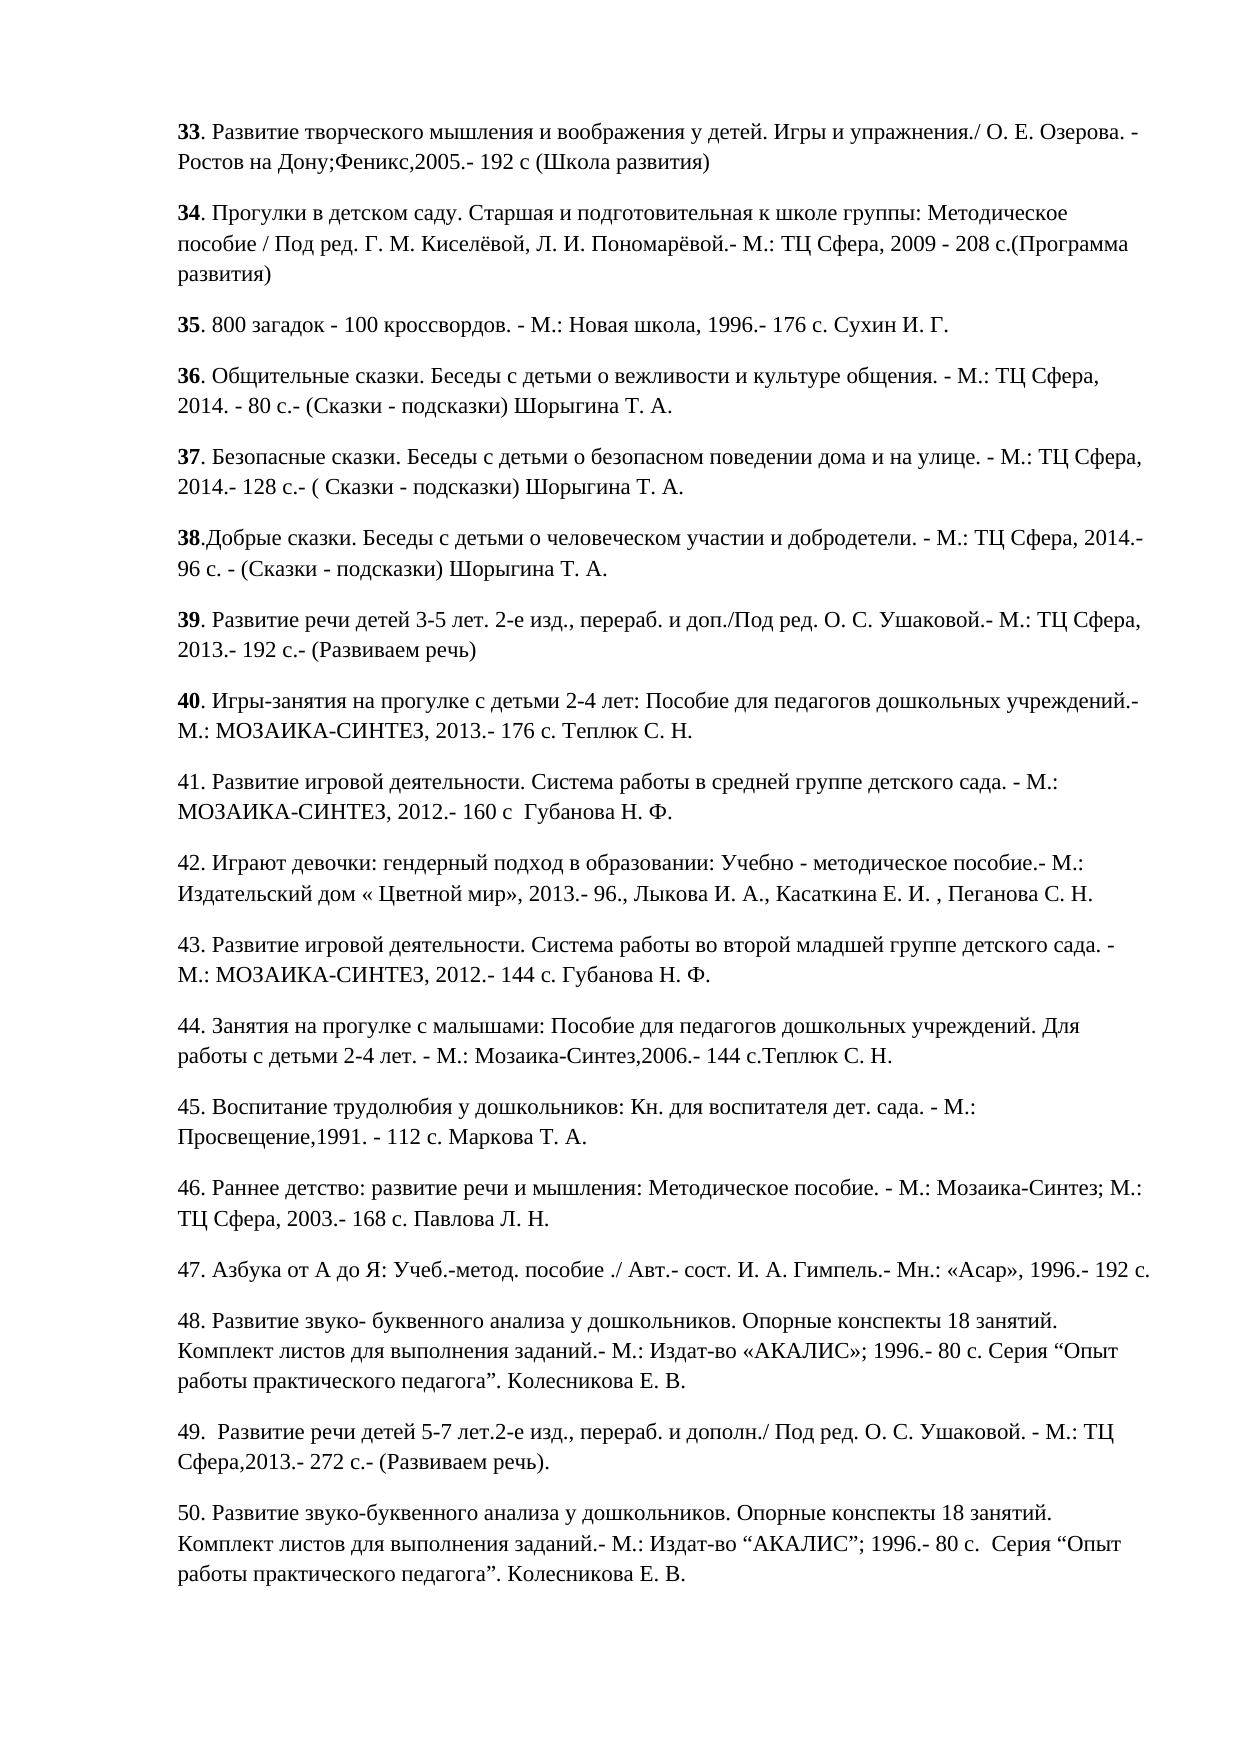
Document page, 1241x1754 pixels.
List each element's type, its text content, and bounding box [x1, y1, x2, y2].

text 43. Развитие игровой деятельности. Система работы во второй младшей группе детского сада. - М.: МОЗАИКА-СИНТЕЗ, 2012.- 144 с. Губанова Н. Ф. [177, 931, 1152, 987]
text 49. Развитие речи детей 5-7 лет.2-е изд., перераб. и дополн./ Под ред. О. С. Ушаковой. - М.: ТЦ Сфера,2013.- 272 с.- (Развиваем речь). [177, 1418, 1152, 1475]
text 40. Игры-занятия на прогулке с детьми 2-4 лет: Пособие для педагогов дошкольных учреждений.- М.: МОЗАИКА-СИНТЕЗ, 2013.- 176 с. Теплюк С. Н. [177, 687, 1152, 743]
text 38.Добрые сказки. Беседы с детьми о человеческом участии и добродетели. - М.: ТЦ Сфера, 2014.- 96 с. - (Сказки - подсказки) Шорыгина Т. А. [177, 524, 1152, 581]
text 35. 800 загадок - 100 кроссвордов. - М.: Новая школа, 1996.- 176 с. Сухин И. Г. [177, 311, 1152, 337]
text 34. Прогулки в детском саду. Старшая и подготовительная к школе группы: Методическое пособие / Под ред. Г. М. Киселёвой, Л. И. Пономарёвой.- М.: ТЦ Сфера, 2009 - 208 с.(Программа развития) [177, 199, 1152, 286]
text 41. Развитие игровой деятельности. Система работы в средней группе детского сада. - М.: МОЗАИКА-СИНТЕЗ, 2012.- 160 с Губанова Н. Ф. [177, 768, 1152, 825]
text 50. Развитие звуко-буквенного анализа у дошкольников. Опорные конспекты 18 занятий. Комплект листов для выполнения заданий.- М.: Издат-во “АКАЛИС”; 1996.- 80 с. Серия “Опыт работы практического педагога”. Колесникова Е. В. [177, 1499, 1152, 1586]
text 48. Развитие звуко- буквенного анализа у дошкольников. Опорные конспекты 18 занятий. Комплект листов для выполнения заданий.- М.: Издат-во «АКАЛИС»; 1996.- 80 с. Серия “Опыт работы практического педагога”. Колесникова Е. В. [177, 1307, 1152, 1393]
text 36. Общительные сказки. Беседы с детьми о вежливости и культуре общения. - М.: ТЦ Сфера, 2014. - 80 с.- (Сказки - подсказки) Шорыгина Т. А. [177, 362, 1152, 418]
text 42. Играют девочки: гендерный подход в образовании: Учебно - методическое пособие.- М.: Издательский дом « Цветной мир», 2013.- 96., Лыкова И. А., Касаткина Е. И. , Пеганова С. Н. [177, 849, 1152, 906]
text 44. Занятия на прогулке с малышами: Пособие для педагогов дошкольных учреждений. Для работы с детьми 2-4 лет. - М.: Мозаика-Синтез,2006.- 144 с.Теплюк С. Н. [177, 1012, 1152, 1068]
text 47. Азбука от А до Я: Учеб.-метод. пособие ./ Авт.- сост. И. А. Гимпель.- Мн.: «Асар», 1996.- 192 с. [177, 1256, 1152, 1282]
text 39. Развитие речи детей 3-5 лет. 2-е изд., перераб. и доп./Под ред. О. С. Ушаковой.- М.: ТЦ Сфера, 2013.- 192 с.- (Развиваем речь) [177, 606, 1152, 662]
text 37. Безопасные сказки. Беседы с детьми о безопасном поведении дома и на улице. - М.: ТЦ Сфера, 2014.- 128 с.- ( Сказки - подсказки) Шорыгина Т. А. [177, 443, 1152, 500]
text 46. Раннее детство: развитие речи и мышления: Методическое пособие. - М.: Мозаика-Синтез; М.: ТЦ Сфера, 2003.- 168 с. Павлова Л. Н. [177, 1174, 1152, 1231]
text 45. Воспитание трудолюбия у дошкольников: Кн. для воспитателя дет. сада. - М.: Просвещение,1991. - 112 с. Маркова Т. А. [177, 1093, 1152, 1150]
text 33. Развитие творческого мышления и воображения у детей. Игры и упражнения./ О. Е. Озерова. - Ростов на Дону;Феникс,2005.- 192 с (Школа развития) [177, 118, 1152, 175]
